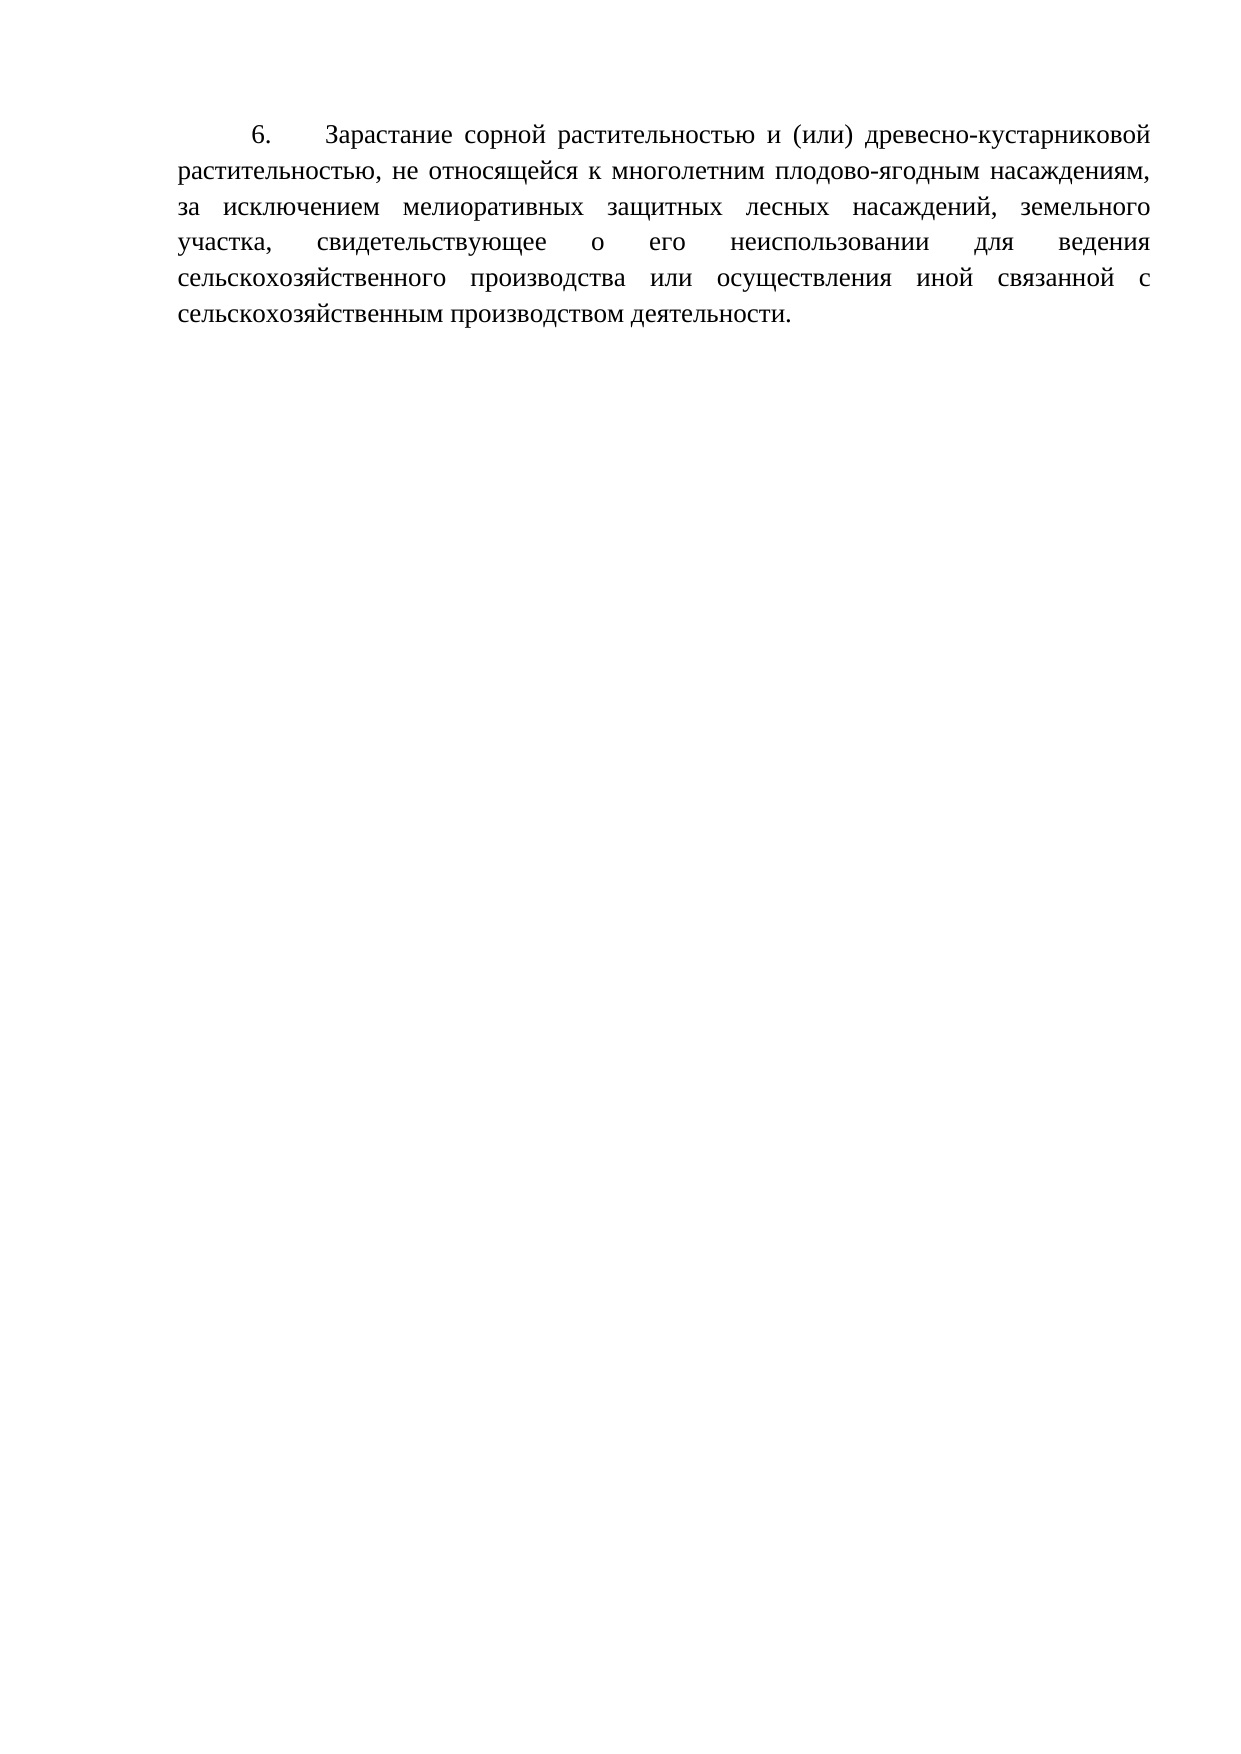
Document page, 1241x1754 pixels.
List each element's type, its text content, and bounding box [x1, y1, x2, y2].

list Зарастание сорной растительностью и (или) древесно-кустарниковой растительностью, не относящейся к многолетним плодово-ягодным насаждениям, за исключением мелиоративных защитных лесных насаждений, земельного участка, свидетельствующее о его неиспользовании для ведения сельскохозяйственного производства или осуществления иной связанной с сельскохозяйственным производством деятельности. [177, 118, 1152, 328]
